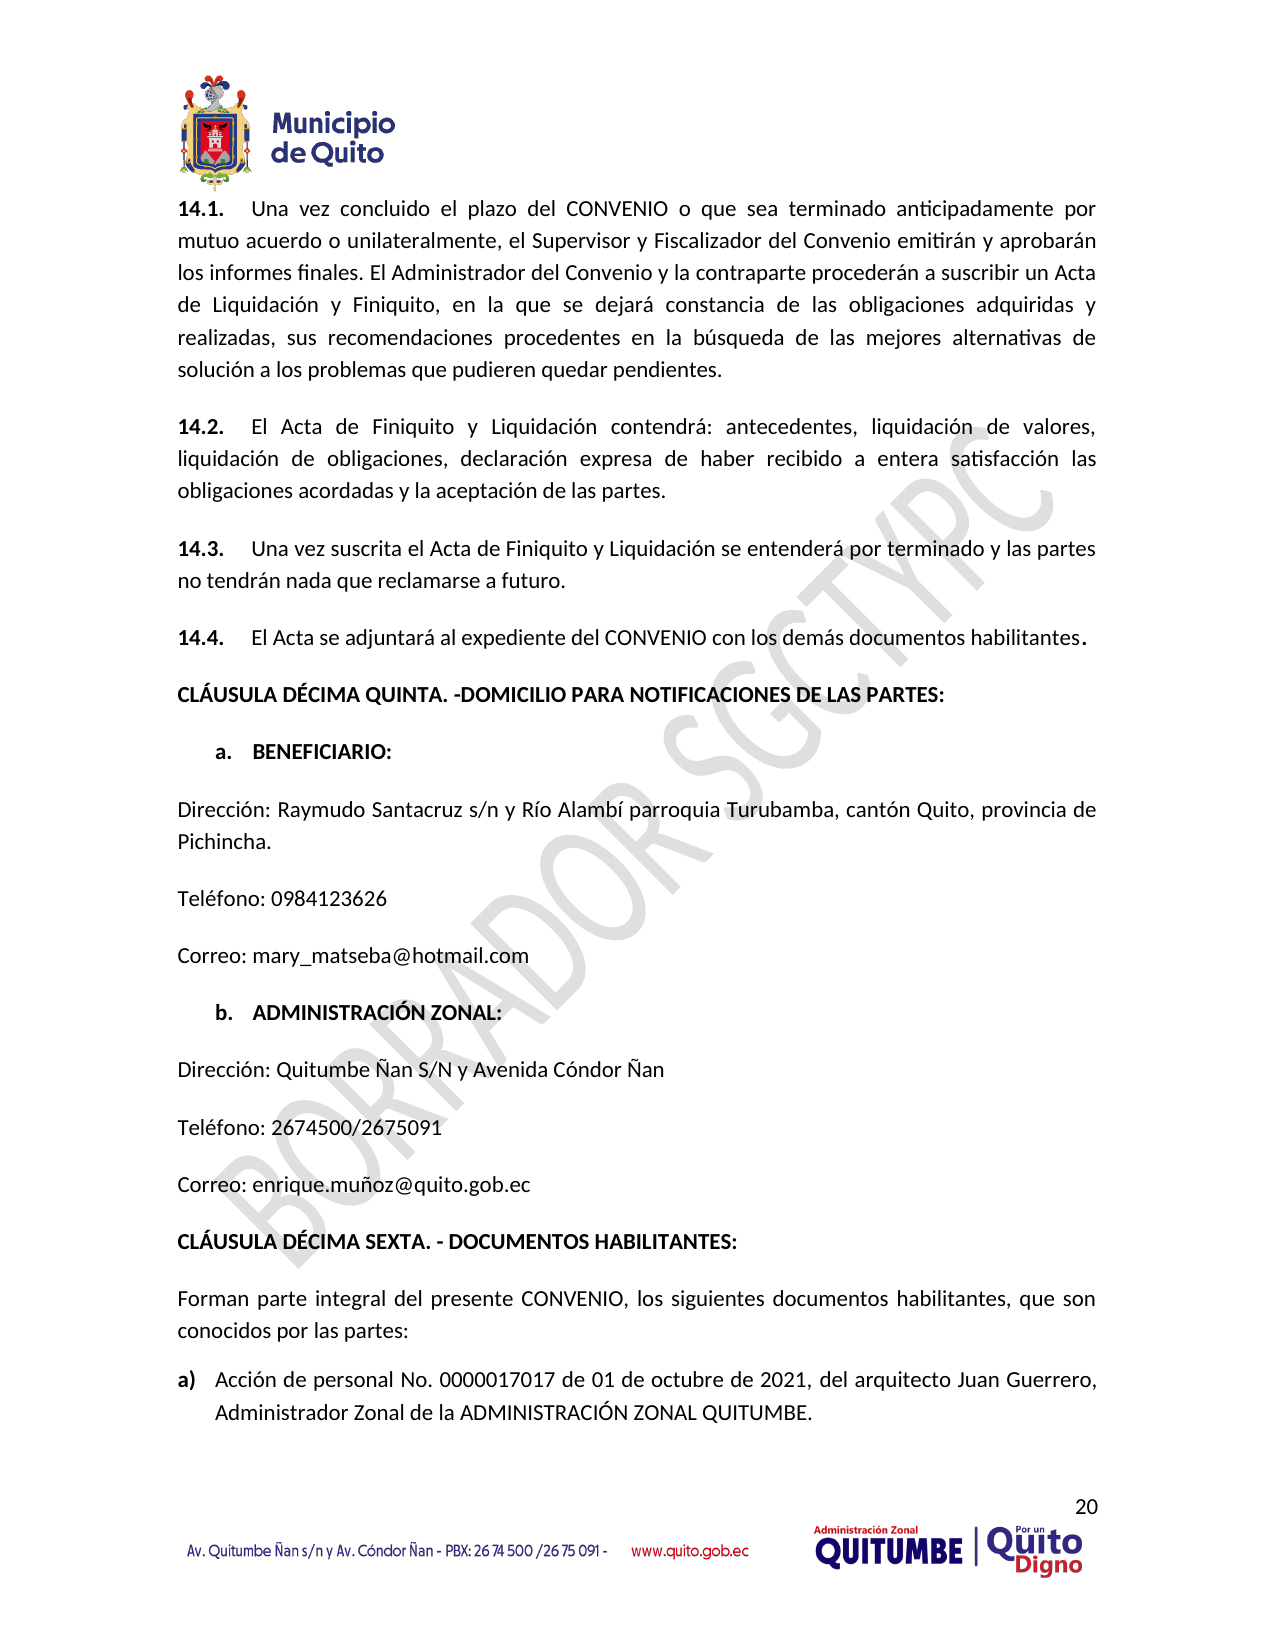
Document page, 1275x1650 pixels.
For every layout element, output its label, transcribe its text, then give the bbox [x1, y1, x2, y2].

text Dirección: Raymudo Santacruz s/n y Río Alambí parroquia Turubamba, cantón Quito, provincia de Pichincha. [177, 795, 1098, 855]
picture [177, 1542, 756, 1560]
list Acción de personal No. 0000017017 de 01 de octubre de 2021, del arquitecto Juan Guerrero, Administrador Zonal de la ADMINISTRACIÓN ZONAL QUITUMBE. [177, 1365, 1098, 1426]
text CLÁUSULA DÉCIMA SEXTA. - DOCUMENTOS HABILITANTES: [177, 1227, 1098, 1255]
text 14.4. El Acta se adjuntará al expediente del CONVENIO con los demás documentos habilitantes. [177, 623, 1098, 651]
text Teléfono: 0984123626 [177, 884, 1098, 912]
picture [177, 73, 253, 194]
text CLÁUSULA DÉCIMA QUINTA. -DOMICILIO PARA NOTIFICACIONES DE LAS PARTES: [177, 680, 1098, 708]
list BENEFICIARIO: [215, 737, 1098, 766]
text Forman parte integral del presente CONVENIO, los siguientes documentos habilitantes, que son conocidos por las partes: [177, 1284, 1098, 1344]
picture [806, 1521, 1082, 1578]
list ADMINISTRACIÓN ZONAL: [215, 998, 1098, 1026]
text 14.3. Una vez suscrita el Acta de Finiquito y Liquidación se entenderá por terminado y las partes no tendrán nada que reclamarse a futuro. [177, 534, 1098, 594]
text Correo: enrique.muñoz@quito.gob.ec [177, 1170, 1098, 1198]
text Teléfono: 2674500/2675091 [177, 1113, 1098, 1141]
text Dirección: Quitumbe Ñan S/N y Avenida Cóndor Ñan [177, 1056, 1098, 1084]
text Correo: mary_matseba@hotmail.com [177, 941, 1098, 969]
picture [269, 109, 397, 169]
text 14.1. Una vez concluido el plazo del CONVENIO o que sea terminado anticipadamente por mutuo acuerdo o unilateralmente, el Supervisor y Fiscalizador del Convenio emitirán y aprobarán los informes finales. El Administrador del Convenio y la contraparte procederán a suscribir un Acta de Liquidación y Finiquito, en la que se dejará constancia de las obligaciones adquiridas y realizadas, sus recomendaciones procedentes en la búsqueda de las mejores alternativas de solución a los problemas que pudieren quedar pendientes. [177, 194, 1098, 383]
text 14.2. El Acta de Finiquito y Liquidación contendrá: antecedentes, liquidación de valores, liquidación de obligaciones, declaración expresa de haber recibido a entera satisfacción las obligaciones acordadas y la aceptación de las partes. [177, 412, 1098, 504]
